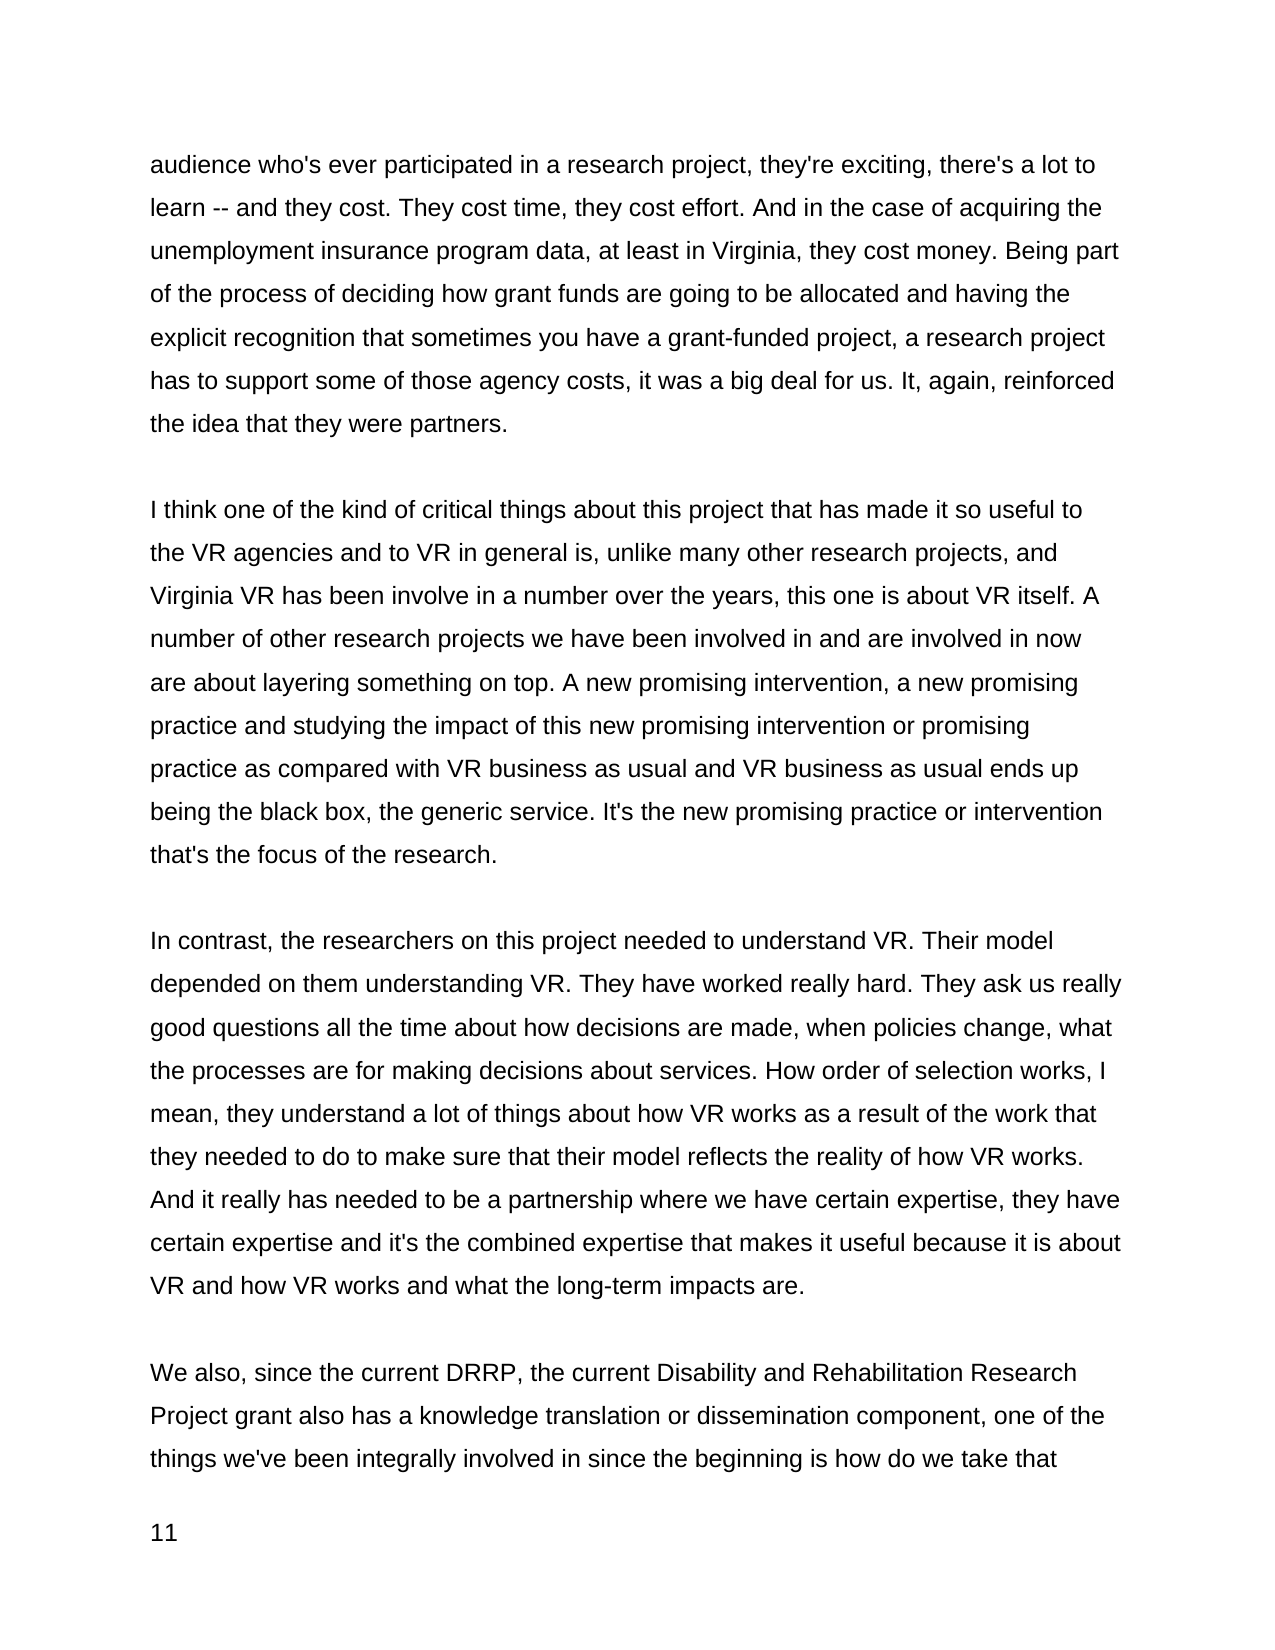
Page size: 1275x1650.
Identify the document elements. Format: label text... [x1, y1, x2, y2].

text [150, 150, 1125, 437]
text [150, 1357, 1125, 1472]
text I think one of the kind of critical things about this project that has made it so useful to the VR agencies and to VR in general is, unlike many other research projects, and Virginia VR has been involve in a number over the years, this one is about VR itself. A number of other research projects we have been involved in and are involved in now are about layering something on top. A new promising intervention, a new promising practice and studying the impact of this new promising intervention or promising practice as compared with VR business as usual and VR business as usual ends up being the black box, the generic service. It's the new promising practice or intervention that's the focus of the research. [150, 495, 1125, 869]
text In contrast, the researchers on this project needed to understand VR. Their model depended on them understanding VR. They have worked really hard. They ask us really good questions all the time about how decisions are made, when policies change, what the processes are for making decisions about services. How order of selection works, I mean, they understand a lot of things about how VR works as a result of the work that they needed to do to make sure that their model reflects the reality of how VR works. And it really has needed to be a partnership where we have certain expertise, they have certain expertise and it's the combined expertise that makes it useful because it is about VR and how VR works and what the long-term impacts are. [150, 926, 1125, 1300]
